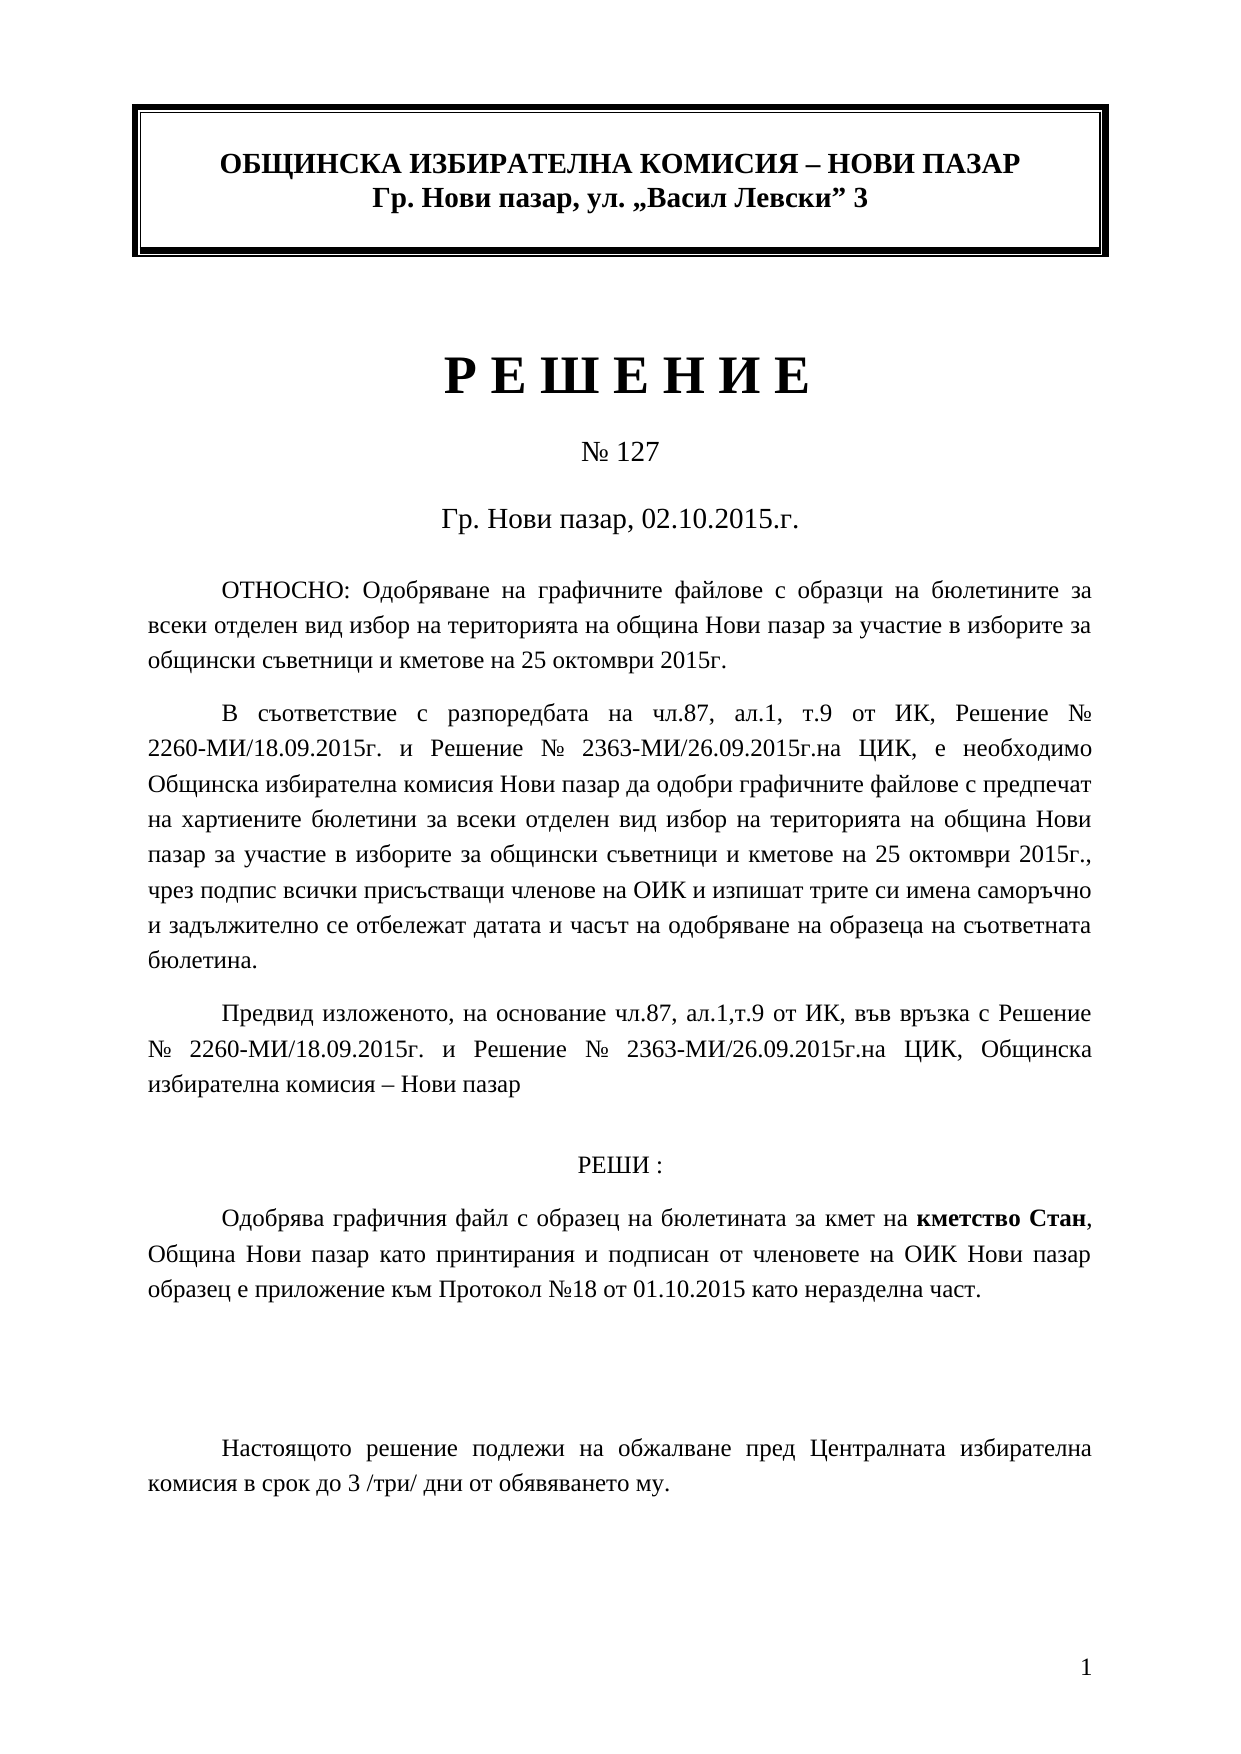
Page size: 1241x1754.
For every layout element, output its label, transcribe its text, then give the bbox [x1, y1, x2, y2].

text В съответствие с разпоредбата на чл.87, ал.1, т.9 от ИК, Решение № 2260-МИ/18.09.2015г. и Решение № 2363-МИ/26.09.2015г.на ЦИК, е необходимо Общинска избирателна комисия Нови пазар да одобри графичните файлове с предпечат на хартиените бюлетини за всеки отделен вид избор на територията на община Нови пазар за участие в изборите за общински съветници и кметове на 25 октомври 2015г., чрез подпис всички присъстващи членове на ОИК и изпишат трите си имена саморъчно и задължително се отбележат датата и часът на одобряване на образеца на съответната бюлетина. [148, 692, 1093, 974]
text № 127 [148, 434, 1093, 467]
text Р Е Ш Е Н И Е [148, 343, 1093, 405]
text Гр. Нови пазар, 02.10.2015.г. [148, 501, 1093, 534]
table_header ОБЩИНСКА ИЗБИРАТЕЛНА КОМИСИЯ – НОВИ ПАЗАР Гр. Нови пазар, ул. „Васил Левски” 3 [141, 113, 1099, 247]
text ОТНОСНО: Одобряване на графичните файлове с образци на бюлетините за всеки отделен вид избор на територията на община Нови пазар за участие в изборите за общински съветници и кметове на 25 октомври 2015г. [148, 568, 1093, 674]
text Настоящото решение подлежи на обжалване пред Централната избирателна комисия в срок до 3 /три/ дни от обявяването му. [148, 1426, 1093, 1497]
text РЕШИ : [148, 1144, 1093, 1179]
text Одобрява графичния файл с образец на бюлетината за кмет на кметство Стан, Община Нови пазар като принтирания и подписан от членовете на ОИК Нови пазар образец e приложение към Протокол №18 от 01.10.2015 като неразделна част. [148, 1197, 1093, 1303]
text Предвид изложеното, на основание чл.87, ал.1,т.9 от ИК, във връзка с Решение № 2260-МИ/18.09.2015г. и Решение № 2363-МИ/26.09.2015г.на ЦИК, Общинска избирателна комисия – Нови пазар [148, 992, 1093, 1098]
